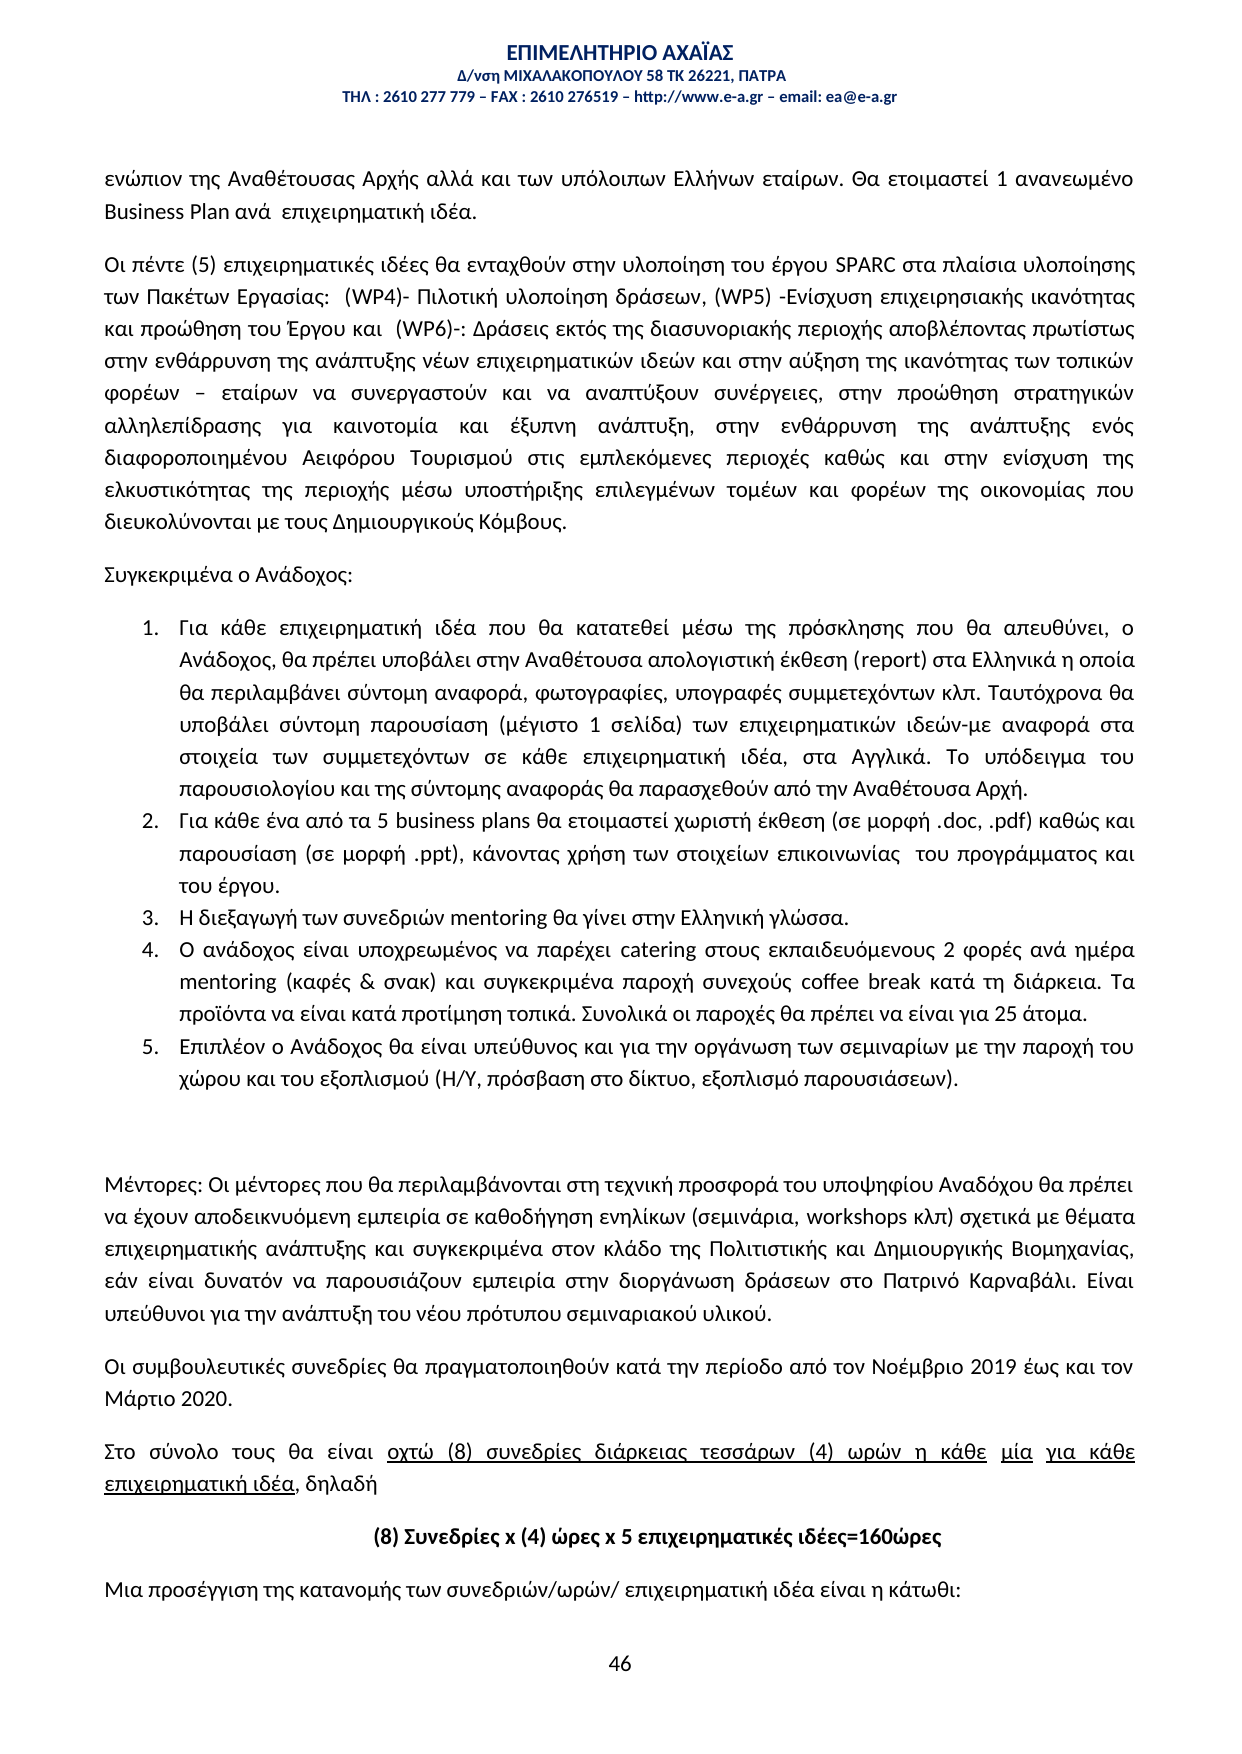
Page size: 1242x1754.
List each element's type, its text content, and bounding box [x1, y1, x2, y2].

list Για κάθε επιχειρηματική ιδέα που θα κατατεθεί μέσω της πρόσκλησης που θα απευθύνει, ο Ανάδοχος, θα πρέπει υποβάλει στην Αναθέτουσα απολογιστική έκθεση (report) στα Ελληνικά η οποία θα περιλαμβάνει σύντομη αναφορά, φωτογραφίες, υπογραφές συμμετεχόντων κλπ. Ταυτόχρονα θα υποβάλει σύντομη παρουσίαση (μέγιστο 1 σελίδα) των επιχειρηματικών ιδεών-με αναφορά στα στοιχεία των συμμετεχόντων σε κάθε επιχειρηματική ιδέα, στα Αγγλικά. Το υπόδειγμα του παρουσιολογίου και της σύντομης αναφοράς θα παρασχεθούν από την Αναθέτουσα Αρχή. [142, 613, 1135, 802]
text Συγκεκριμένα ο Ανάδοχος: [104, 560, 1135, 588]
text Μέντορες: Οι μέντορες που θα περιλαμβάνονται στη τεχνική προσφορά του υποψηφίου Αναδόχου θα πρέπει να έχουν αποδεικνυόμενη εμπειρία σε καθοδήγηση ενηλίκων (σεμινάρια, workshops κλπ) σχετικά με θέματα επιχειρηματικής ανάπτυξης και συγκεκριμένα στον κλάδο της Πολιτιστικής και Δημιουργικής Βιομηχανίας, εάν είναι δυνατόν να παρουσιάζουν εμπειρία στην διοργάνωση δράσεων στο Πατρινό Καρναβάλι. Είναι υπεύθυνοι για την ανάπτυξη του νέου πρότυπου σεμιναριακού υλικού. [104, 1170, 1135, 1327]
list Η διεξαγωγή των συνεδριών mentoring θα γίνει στην Ελληνική γλώσσα. [142, 903, 1135, 931]
text (8) Συνεδρίες x (4) ώρες x 5 επιχειρηματικές ιδέες=160ώρες [104, 1522, 1135, 1550]
text Μια προσέγγιση της κατανομής των συνεδριών/ωρών/ επιχειρηματική ιδέα είναι η κάτωθι: [104, 1575, 1135, 1603]
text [104, 164, 1135, 225]
text Στο σύνολο τους θα είναι οχτώ (8) συνεδρίες διάρκειας τεσσάρων (4) ωρών η κάθε μία για κάθε επιχειρηματική ιδέα, δηλαδή [104, 1437, 1135, 1497]
text Οι πέντε (5) επιχειρηματικές ιδέες θα ενταχθούν στην υλοποίηση του έργου SPARC στα πλαίσια υλοποίησης των Πακέτων Εργασίας: (WP4)- Πιλοτική υλοποίηση δράσεων, (WP5) -Ενίσχυση επιχειρησιακής ικανότητας και προώθηση του Έργου και (WP6)-: Δράσεις εκτός της διασυνοριακής περιοχής αποβλέποντας πρωτίστως στην ενθάρρυνση της ανάπτυξης νέων επιχειρηματικών ιδεών και στην αύξηση της ικανότητας των τοπικών φορέων – εταίρων να συνεργαστούν και να αναπτύξουν συνέργειες, στην προώθηση στρατηγικών αλληλεπίδρασης για καινοτομία και έξυπνη ανάπτυξη, στην ενθάρρυνση της ανάπτυξης ενός διαφοροποιημένου Αειφόρου Τουρισμού στις εμπλεκόμενες περιοχές καθώς και στην ενίσχυση της ελκυστικότητας της περιοχής μέσω υποστήριξης επιλεγμένων τομέων και φορέων της οικονομίας που διευκολύνονται με τους Δημιουργικούς Κόμβους. [104, 250, 1135, 535]
list Ο ανάδοχος είναι υποχρεωμένος να παρέχει catering στους εκπαιδευόμενους 2 φορές ανά ημέρα mentoring (καφές & σνακ) και συγκεκριμένα παροχή συνεχούς coffee break κατά τη διάρκεια. Τα προϊόντα να είναι κατά προτίμηση τοπικά. Συνολικά οι παροχές θα πρέπει να είναι για 25 άτομα. [142, 935, 1135, 1028]
list Επιπλέον ο Ανάδοχος θα είναι υπεύθυνος και για την οργάνωση των σεμιναρίων με την παροχή του χώρου και του εξοπλισμού (H/Y, πρόσβαση στο δίκτυο, εξοπλισμό παρουσιάσεων). [142, 1032, 1135, 1092]
text Οι συμβουλευτικές συνεδρίες θα πραγματοποιηθούν κατά την περίοδο από τον Νοέμβριο 2019 έως και τον Μάρτιο 2020. [104, 1352, 1135, 1412]
list Για κάθε ένα από τα 5 business plans θα ετοιμαστεί χωριστή έκθεση (σε μορφή .doc, .pdf) καθώς και παρουσίαση (σε μορφή .ppt), κάνοντας χρήση των στοιχείων επικοινωνίας του προγράμματος και του έργου. [142, 806, 1135, 899]
